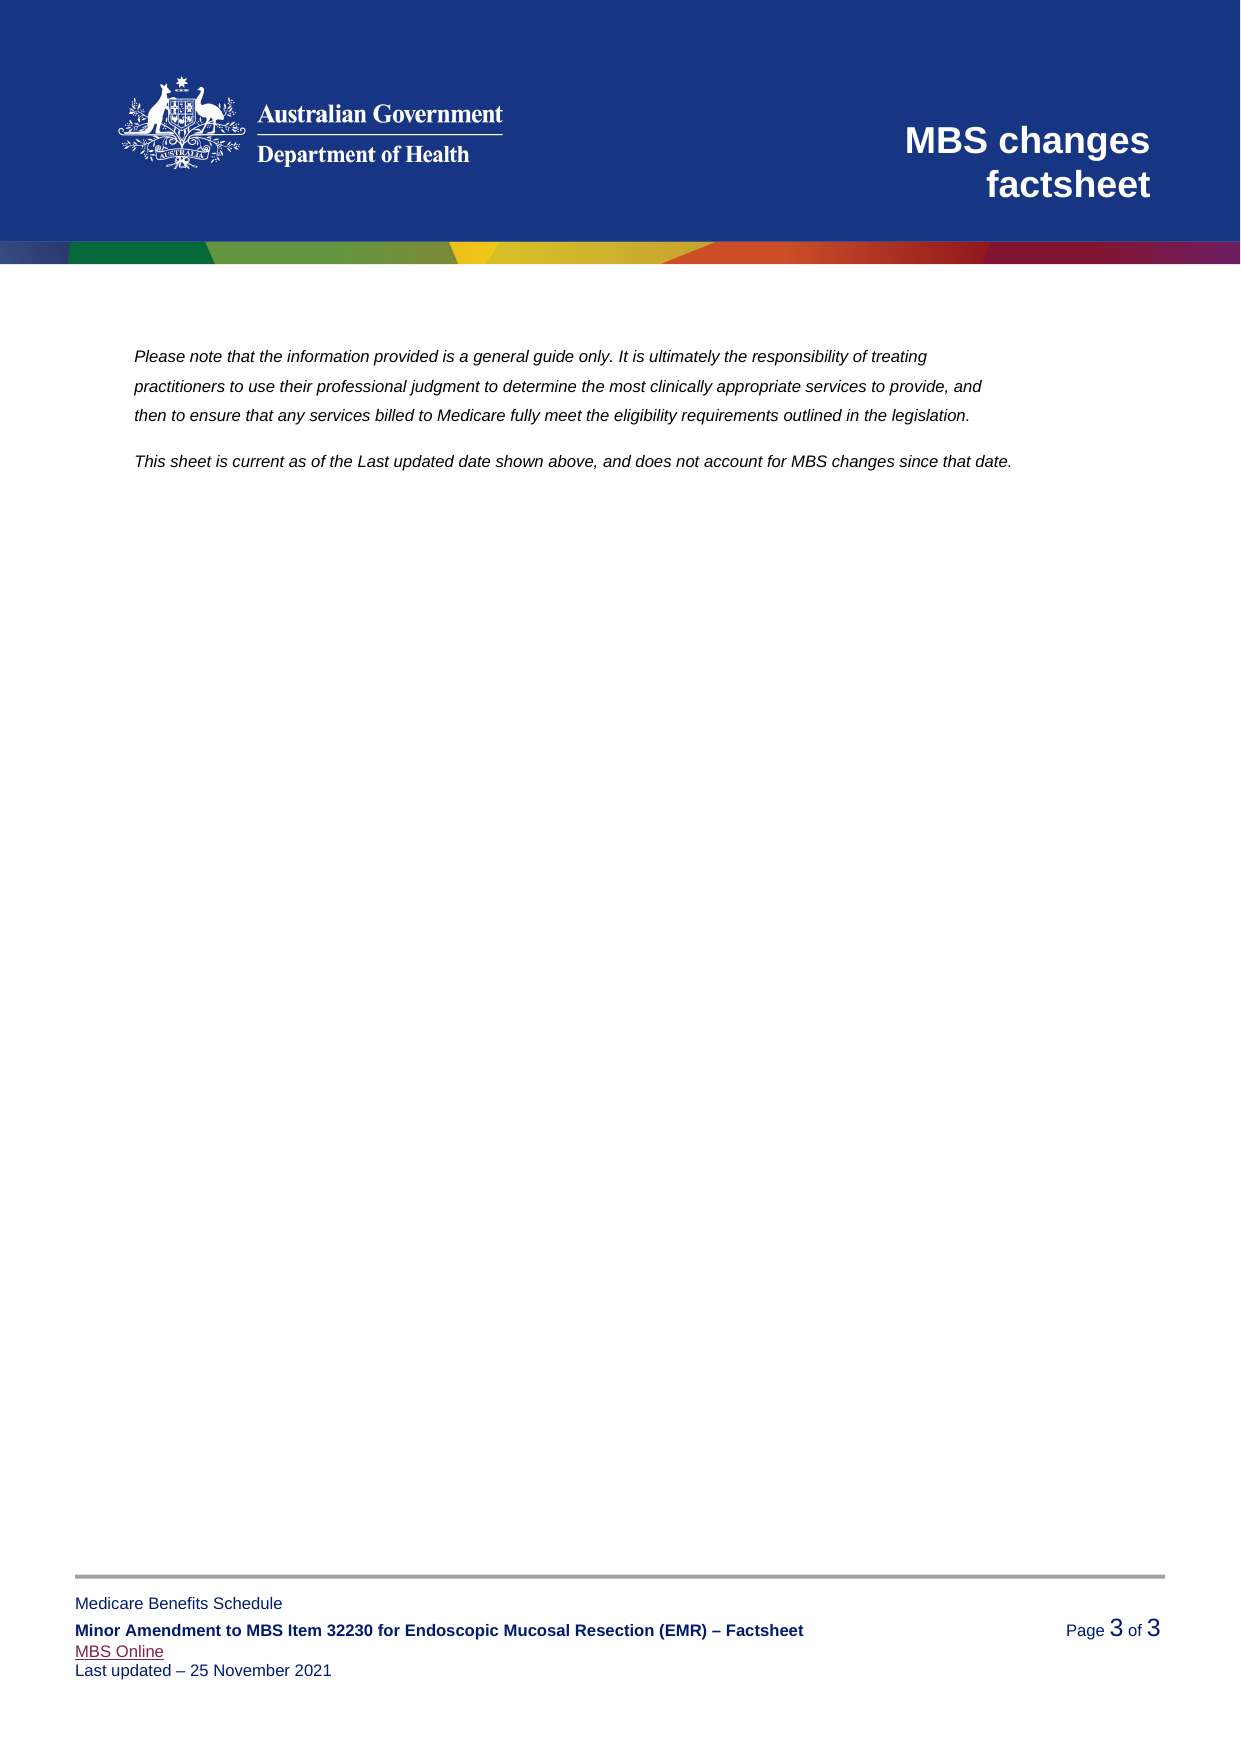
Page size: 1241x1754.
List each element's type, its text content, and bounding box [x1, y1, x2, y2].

text Please note that the information provided is a general guide only. It is ultimately the responsibility of treating practitioners to use their professional judgment to determine the most clinically appropriate services to provide, and then to ensure that any services billed to Medicare fully meet the eligibility requirements outlined in the legislation. [134, 339, 1020, 427]
text This sheet is current as of the Last updated date shown above, and does not account for MBS changes since that date. [134, 444, 1020, 473]
picture [0, 0, 1241, 265]
